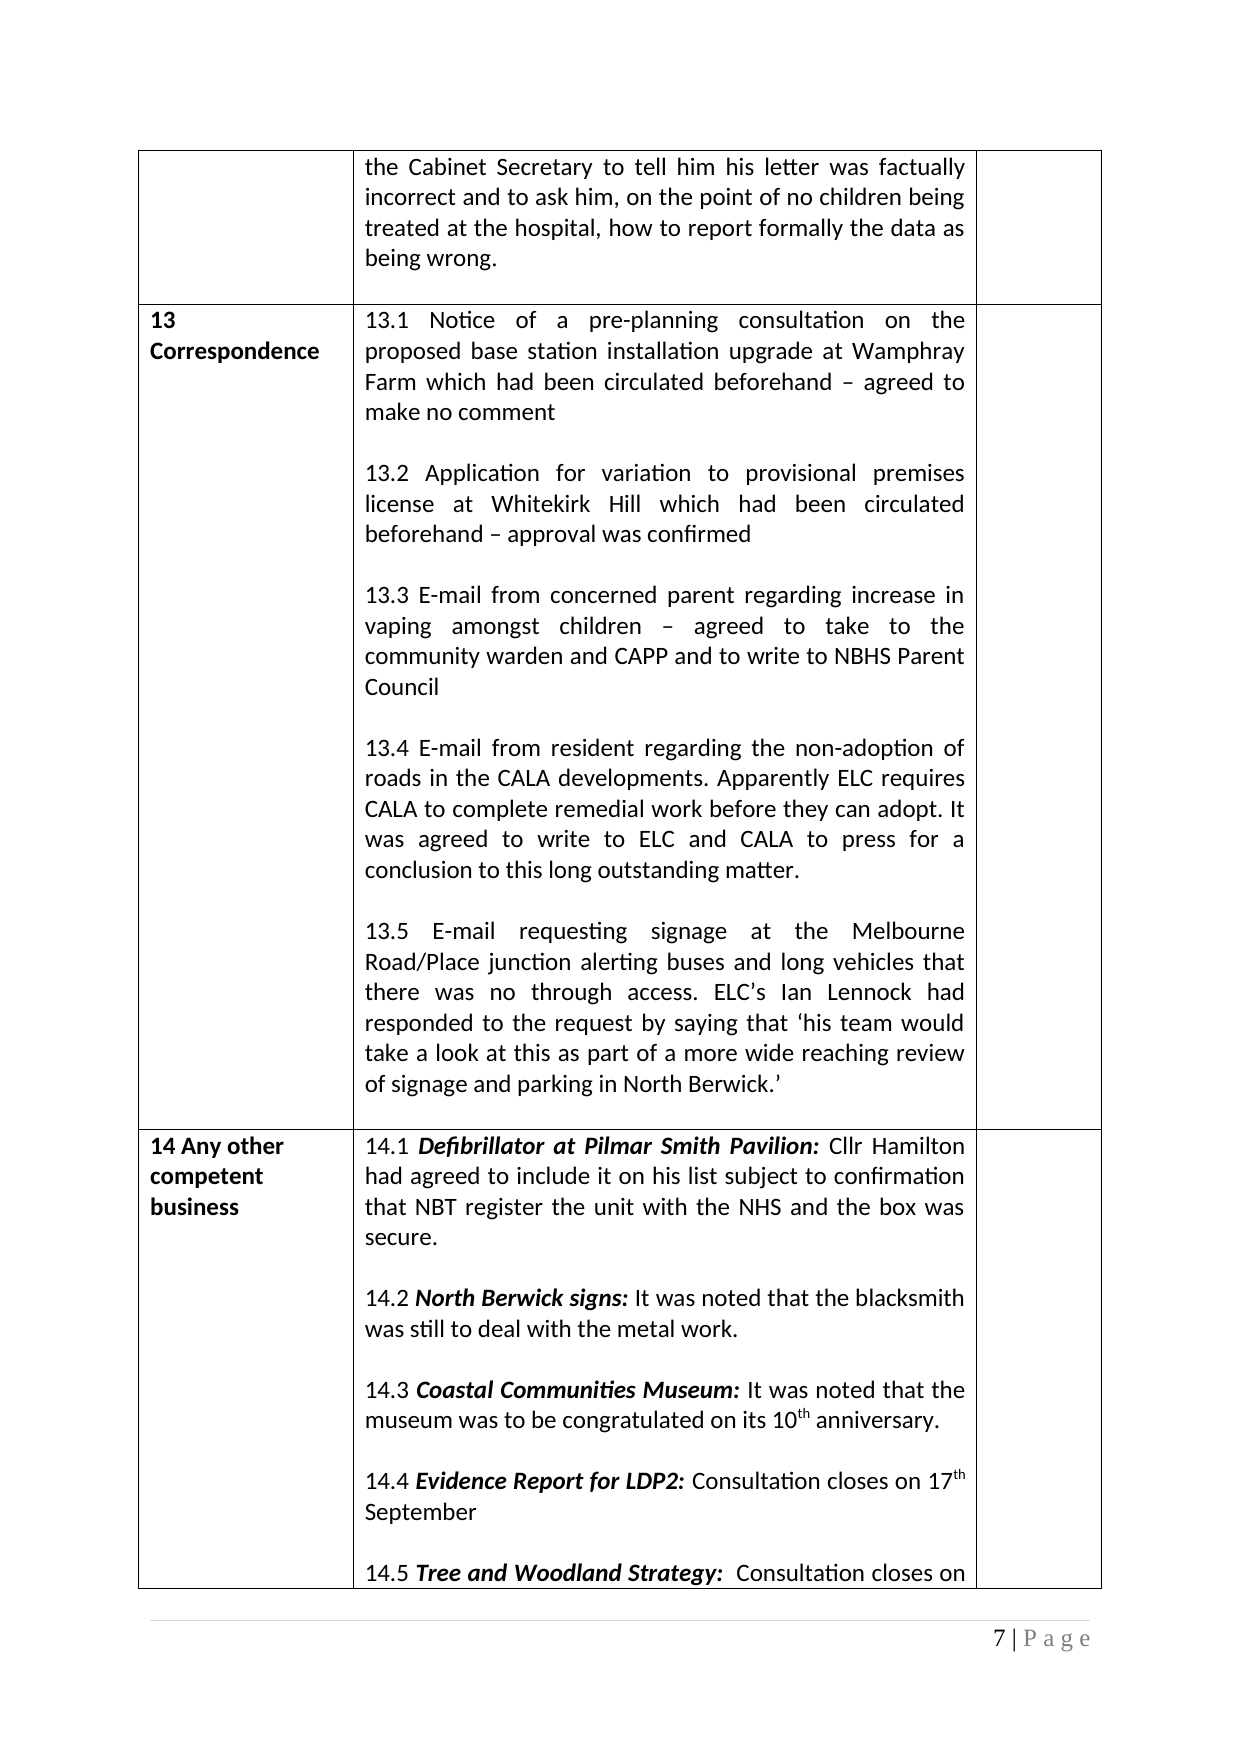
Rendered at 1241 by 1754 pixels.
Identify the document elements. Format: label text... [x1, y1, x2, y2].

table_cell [139, 151, 353, 304]
table_cell 13.1 Notice of a pre-planning consultation on the proposed base station installation upgrade at Wamphray Farm which had been circulated beforehand – agreed to make no comment 13.2 Application for variation to provisional premises license at Whitekirk Hill which had been circulated beforehand – approval was confirmed 13.3 E-mail from concerned parent regarding increase in vaping amongst children – agreed to take to the community warden and CAPP and to write to NBHS Parent Council 13.4 E-mail from resident regarding the non-adoption of roads in the CALA developments. Apparently ELC requires CALA to complete remedial work before they can adopt. It was agreed to write to ELC and CALA to press for a conclusion to this long outstanding matter. 13.5 E-mail requesting signage at the Melbourne Road/Place junction alerting buses and long vehicles that there was no through access. ELC’s Ian Lennock had responded to the request by saying that ‘his team would take a look at this as part of a more wide reaching review of signage and parking in North Berwick.’ [354, 305, 976, 1129]
table_cell [977, 1130, 1101, 1588]
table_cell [354, 1130, 976, 1588]
table_cell [977, 151, 1101, 304]
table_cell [139, 1130, 353, 1588]
table_cell 13 Correspondence [139, 305, 353, 1129]
table_cell [977, 305, 1101, 1129]
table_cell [354, 151, 976, 304]
